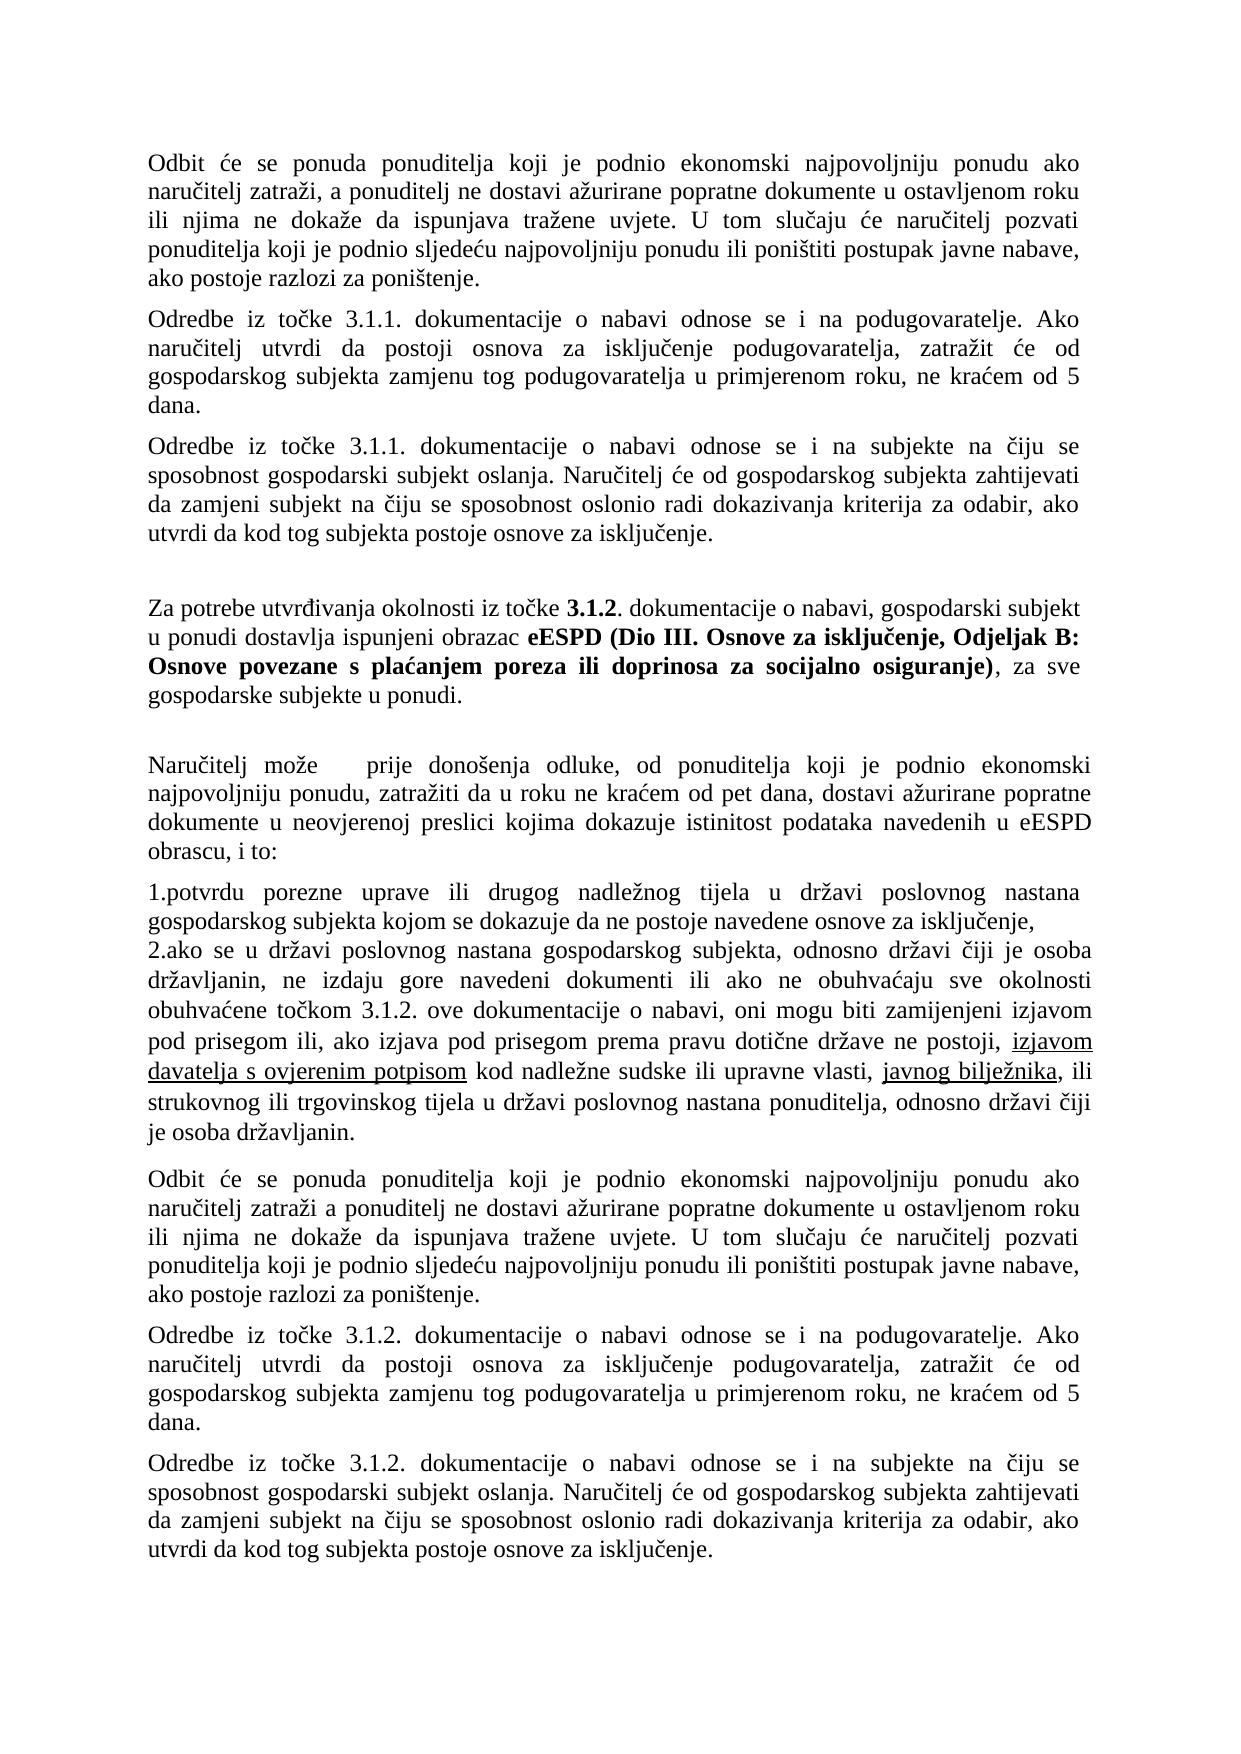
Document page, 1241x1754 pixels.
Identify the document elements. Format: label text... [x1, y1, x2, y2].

text Odredbe iz točke 3.1.2. dokumentacije o nabavi odnose se i na podugovaratelje. Ako naručitelj utvrdi da postoji osnova za isključenje podugovaratelja, zatražit će od gospodarskog subjekta zamjenu tog podugovaratelja u primjerenom roku, ne kraćem od 5 dana. [148, 1321, 1081, 1436]
text 2.ako se u državi poslovnog nastana gospodarskog subjekta, odnosno državi čiji je osoba državljanin, ne izdaju gore navedeni dokumenti ili ako ne obuhvaćaju sve okolnosti obuhvaćene točkom 3.1.2. ove dokumentacije o nabavi, oni mogu biti zamijenjeni izjavom pod prisegom ili, ako izjava pod prisegom prema pravu dotične države ne postoji, izjavom davatelja s ovjerenim potpisom kod nadležne sudske ili upravne vlasti, javnog bilježnika, ili strukovnog ili trgovinskog tijela u državi poslovnog nastana ponuditelja, odnosno državi čiji je osoba državljanin. [148, 935, 1093, 1146]
text 1.potvrdu porezne uprave ili drugog nadležnog tijela u državi poslovnog nastana gospodarskog subjekta kojom se dokazuje da ne postoje navedene osnove za isključenje, [148, 877, 1081, 935]
list Odbit će se ponuda ponuditelja koji je podnio ekonomski najpovoljniju ponudu ako naručitelj zatraži a ponuditelj ne dostavi ažurirane popratne dokumente u ostavljenom roku ili njima ne dokaže da ispunjava tražene uvjete. U tom slučaju će naručitelj pozvati ponuditelja koji je podnio sljedeću najpovoljniju ponudu ili poništiti postupak javne nabave, ako postoje razlozi za poništenje. [148, 1164, 1081, 1308]
text Za potrebe utvrđivanja okolnosti iz točke 3.1.2. dokumentacije o nabavi, gospodarski subjekt u ponudi dostavlja ispunjeni obrazac eESPD (Dio III. Osnove za isključenje, Odjeljak B: Osnove povezane s plaćanjem poreza ili doprinosa za socijalno osiguranje), za sve gospodarske subjekte u ponudi. [148, 593, 1081, 708]
text Odredbe iz točke 3.1.2. dokumentacije o nabavi odnose se i na subjekte na čiju se sposobnost gospodarski subjekt oslanja. Naručitelj će od gospodarskog subjekta zahtijevati da zamjeni subjekt na čiju se sposobnost oslonio radi dokazivanja kriterija za odabir, ako utvrdi da kod tog subjekta postoje osnove za isključenje. [148, 1448, 1081, 1563]
list Naručitelj može prije donošenja odluke, od ponuditelja koji je podnio ekonomski najpovoljniju ponudu, zatražiti da u roku ne kraćem od pet dana, dostavi ažurirane popratne dokumente u neovjerenoj preslici kojima dokazuje istinitost podataka navedenih u eESPD obrascu, i to: [148, 750, 1093, 865]
list Odbit će se ponuda ponuditelja koji je podnio ekonomski najpovoljniju ponudu ako naručitelj zatraži, a ponuditelj ne dostavi ažurirane popratne dokumente u ostavljenom roku ili njima ne dokaže da ispunjava tražene uvjete. U tom slučaju će naručitelj pozvati ponuditelja koji je podnio sljedeću najpovoljniju ponudu ili poništiti postupak javne nabave, ako postoje razlozi za poništenje. [148, 148, 1081, 291]
text Odredbe iz točke 3.1.1. dokumentacije o nabavi odnose se i na subjekte na čiju se sposobnost gospodarski subjekt oslanja. Naručitelj će od gospodarskog subjekta zahtijevati da zamjeni subjekt na čiju se sposobnost oslonio radi dokazivanja kriterija za odabir, ako utvrdi da kod tog subjekta postoje osnove za isključenje. [148, 431, 1081, 546]
text Odredbe iz točke 3.1.1. dokumentacije o nabavi odnose se i na podugovaratelje. Ako naručitelj utvrdi da postoji osnova za isključenje podugovaratelja, zatražit će od gospodarskog subjekta zamjenu tog podugovaratelja u primjerenom roku, ne kraćem od 5 dana. [148, 304, 1081, 419]
